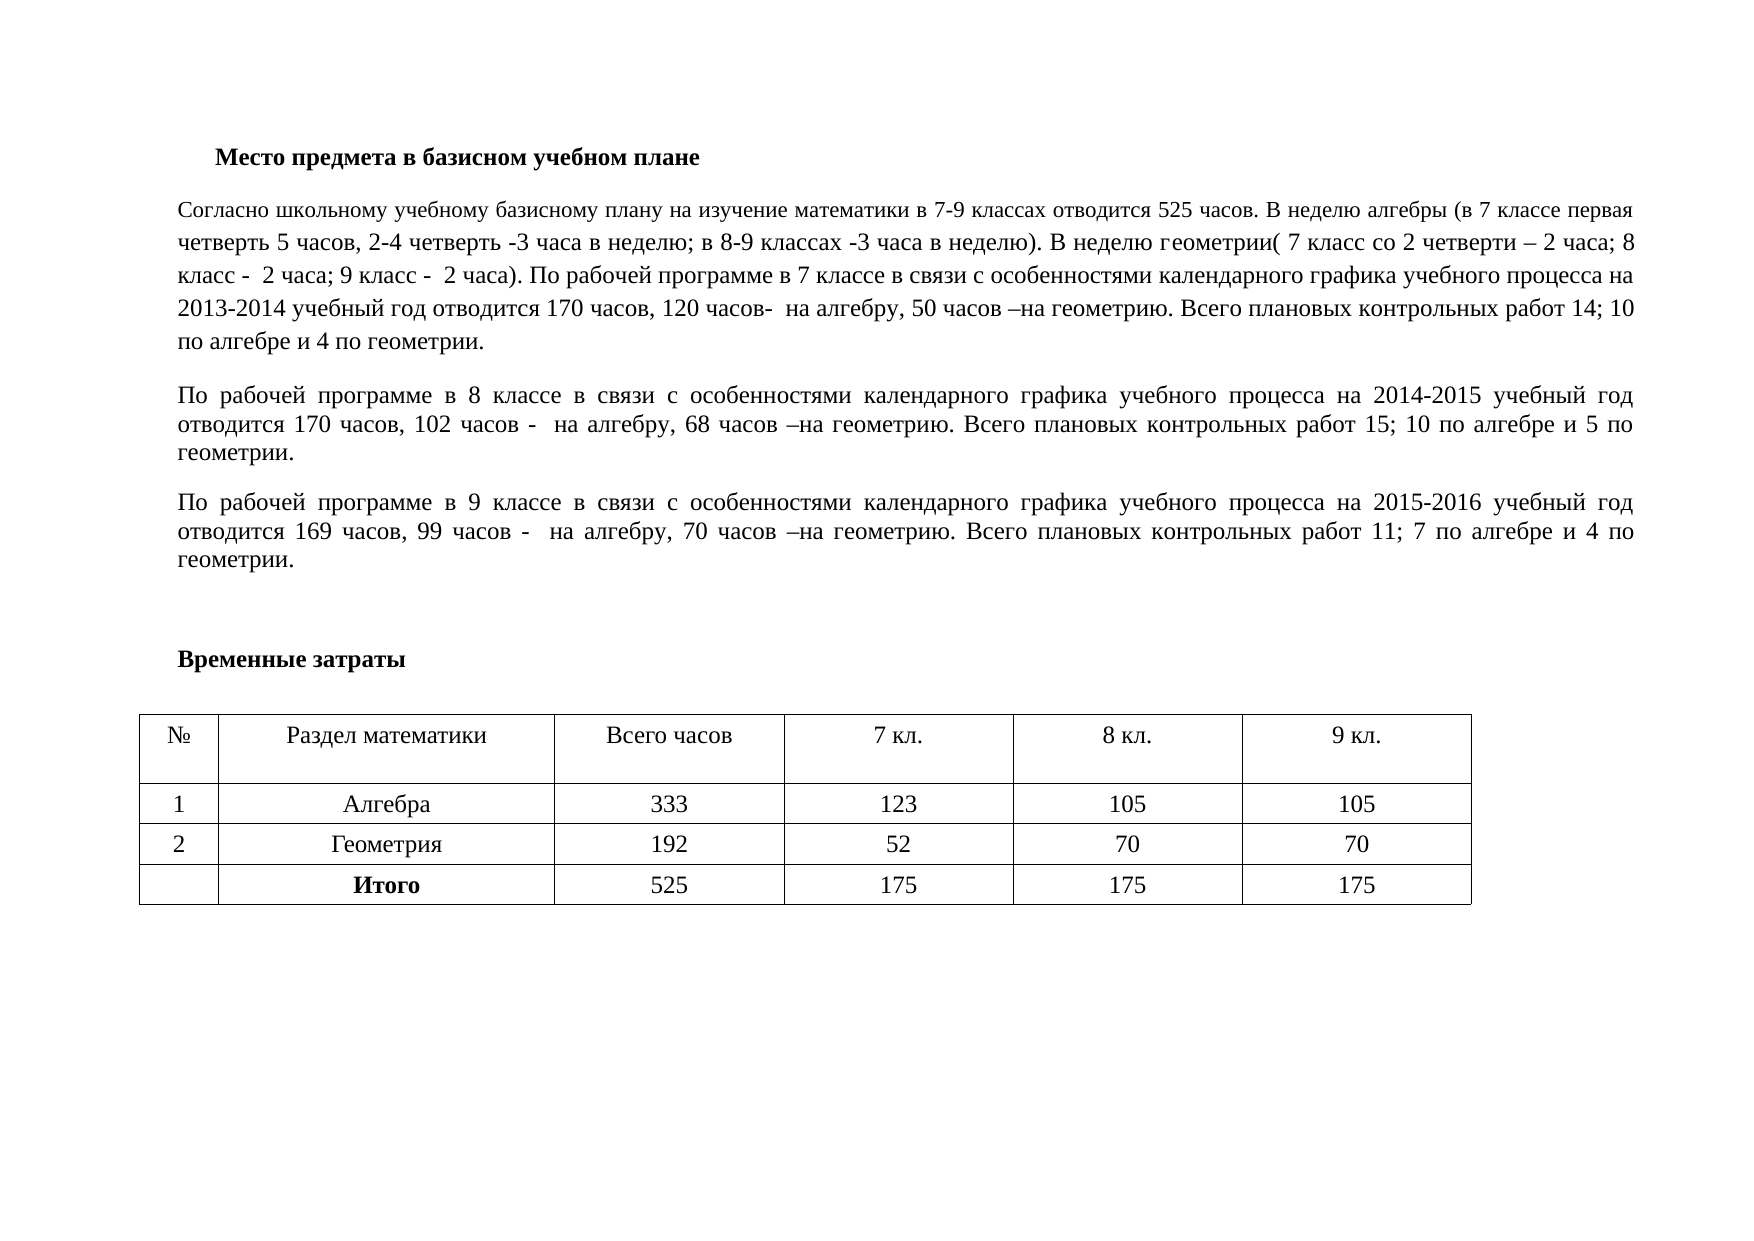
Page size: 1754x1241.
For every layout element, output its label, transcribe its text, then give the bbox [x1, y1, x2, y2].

text По рабочей программе в 8 классе в связи с особенностями календарного графика учебного процесса на 2014-2015 учебный год отводится 170 часов, 102 часов - на алгебру, 68 часов –на геометрию. Всего плановых контрольных работ 15; 10 по алгебре и 5 по геометрии. [177, 380, 1636, 466]
text По рабочей программе в 9 классе в связи с особенностями календарного графика учебного процесса на 2015-2016 учебный год отводится 169 часов, 99 часов - на алгебру, 70 часов –на геометрию. Всего плановых контрольных работ 11; 7 по алгебре и 4 по геометрии. [177, 487, 1636, 573]
table_header Всего часов [555, 715, 784, 783]
text Временные затраты [177, 644, 1636, 672]
table_cell 52 [785, 824, 1013, 864]
table_cell [140, 865, 218, 904]
table_cell 175 [785, 865, 1013, 904]
table_header Раздел математики [219, 715, 554, 783]
list Согласно школьному учебному базисному плану на изучение математики в 7-9 классах отводится 525 часов. В неделю алгебры (в 7 классе первая четверть 5 часов, 2-4 четверть -3 часа в неделю; в 8-9 классах -3 часа в неделю). В неделю геометрии( 7 класс со 2 четверти – 2 часа; 8 класс - 2 часа; 9 класс - 2 часа). По рабочей программе в 7 классе в связи с особенностями календарного графика учебного процесса на 2013-2014 учебный год отводится 170 часов, 120 часов- на алгебру, 50 часов –на геометрию. Всего плановых контрольных работ 14; 10 по алгебре и 4 по геометрии. [177, 196, 1636, 355]
table_cell Геометрия [219, 824, 554, 864]
table_cell 70 [1014, 824, 1242, 864]
table_cell Алгебра [219, 784, 554, 823]
table_cell 2 [140, 824, 218, 864]
table_cell 175 [1014, 865, 1242, 904]
table_cell 105 [1014, 784, 1242, 823]
table_cell Итого [219, 865, 554, 904]
table_cell 333 [555, 784, 784, 823]
table_cell 1 [140, 784, 218, 823]
text Место предмета в базисном учебном плане [215, 142, 1636, 171]
table_cell 70 [1243, 824, 1471, 864]
table_cell 192 [555, 824, 784, 864]
table_cell 175 [1243, 865, 1471, 904]
table_header 8 кл. [1014, 715, 1242, 783]
table_header 9 кл. [1243, 715, 1471, 783]
table_cell 105 [1243, 784, 1471, 823]
table_cell 525 [555, 865, 784, 904]
table_header 7 кл. [785, 715, 1013, 783]
table_header № [140, 715, 218, 783]
table_cell 123 [785, 784, 1013, 823]
